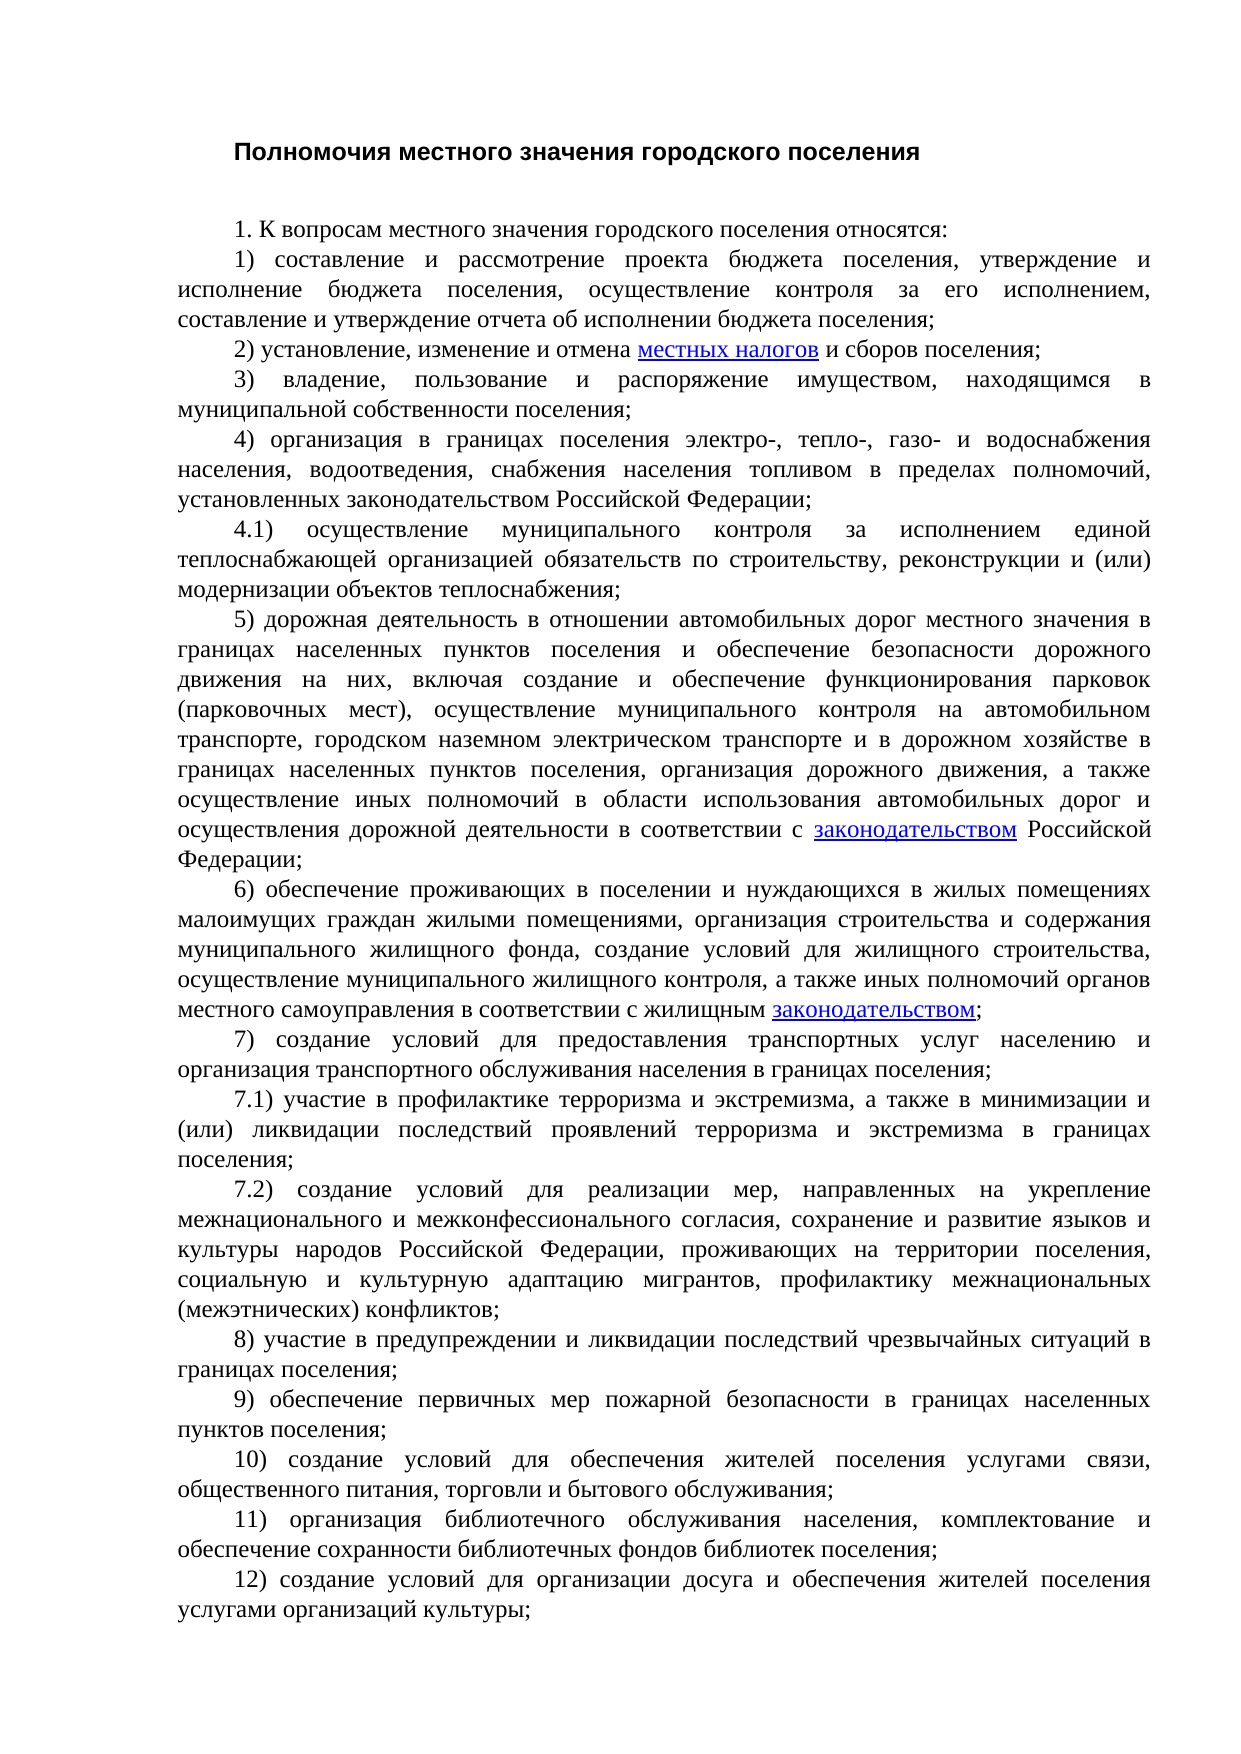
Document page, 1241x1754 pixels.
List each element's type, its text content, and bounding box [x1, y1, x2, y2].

text 4) организация в границах поселения электро-, тепло-, газо- и водоснабжения населения, водоотведения, снабжения населения топливом в пределах полномочий, установленных законодательством Российской Федерации; [177, 423, 1152, 513]
text 11) организация библиотечного обслуживания населения, комплектование и обеспечение сохранности библиотечных фондов библиотек поселения; [177, 1503, 1152, 1563]
text 2) установление, изменение и отмена местных налогов и сборов поселения; [177, 333, 1152, 363]
text 3) владение, пользование и распоряжение имуществом, находящимся в муниципальной собственности поселения; [177, 363, 1152, 423]
text 1. К вопросам местного значения городского поселения относятся: [177, 213, 1152, 243]
text 1) составление и рассмотрение проекта бюджета поселения, утверждение и исполнение бюджета поселения, осуществление контроля за его исполнением, составление и утверждение отчета об исполнении бюджета поселения; [177, 243, 1152, 333]
text 7.1) участие в профилактике терроризма и экстремизма, а также в минимизации и (или) ликвидации последствий проявлений терроризма и экстремизма в границах поселения; [177, 1083, 1152, 1173]
text 7.2) создание условий для реализации мер, направленных на укрепление межнационального и межконфессионального согласия, сохранение и развитие языков и культуры народов Российской Федерации, проживающих на территории поселения, социальную и культурную адаптацию мигрантов, профилактику межнациональных (межэтнических) конфликтов; [177, 1173, 1152, 1323]
text 12) создание условий для организации досуга и обеспечения жителей поселения услугами организаций культуры; [177, 1563, 1152, 1623]
text 7) создание условий для предоставления транспортных услуг населению и организация транспортного обслуживания населения в границах поселения; [177, 1023, 1152, 1083]
text 9) обеспечение первичных мер пожарной безопасности в границах населенных пунктов поселения; [177, 1383, 1152, 1443]
text 5) дорожная деятельность в отношении автомобильных дорог местного значения в границах населенных пунктов поселения и обеспечение безопасности дорожного движения на них, включая создание и обеспечение функционирования парковок (парковочных мест), осуществление муниципального контроля на автомобильном транспорте, городском наземном электрическом транспорте и в дорожном хозяйстве в границах населенных пунктов поселения, организация дорожного движения, а также осуществление иных полномочий в области использования автомобильных дорог и осуществления дорожной деятельности в соответствии с законодательством Российской Федерации; [177, 603, 1152, 873]
text 4.1) осуществление муниципального контроля за исполнением единой теплоснабжающей организацией обязательств по строительству, реконструкции и (или) модернизации объектов теплоснабжения; [177, 513, 1152, 603]
text 10) создание условий для обеспечения жителей поселения услугами связи, общественного питания, торговли и бытового обслуживания; [177, 1443, 1152, 1503]
text 8) участие в предупреждении и ликвидации последствий чрезвычайных ситуаций в границах поселения; [177, 1323, 1152, 1383]
text 6) обеспечение проживающих в поселении и нуждающихся в жилых помещениях малоимущих граждан жилыми помещениями, организация строительства и содержания муниципального жилищного фонда, создание условий для жилищного строительства, осуществление муниципального жилищного контроля, а также иных полномочий органов местного самоуправления в соответствии с жилищным законодательством; [177, 873, 1152, 1023]
text Полномочия местного значения городского поселения [177, 136, 1152, 166]
